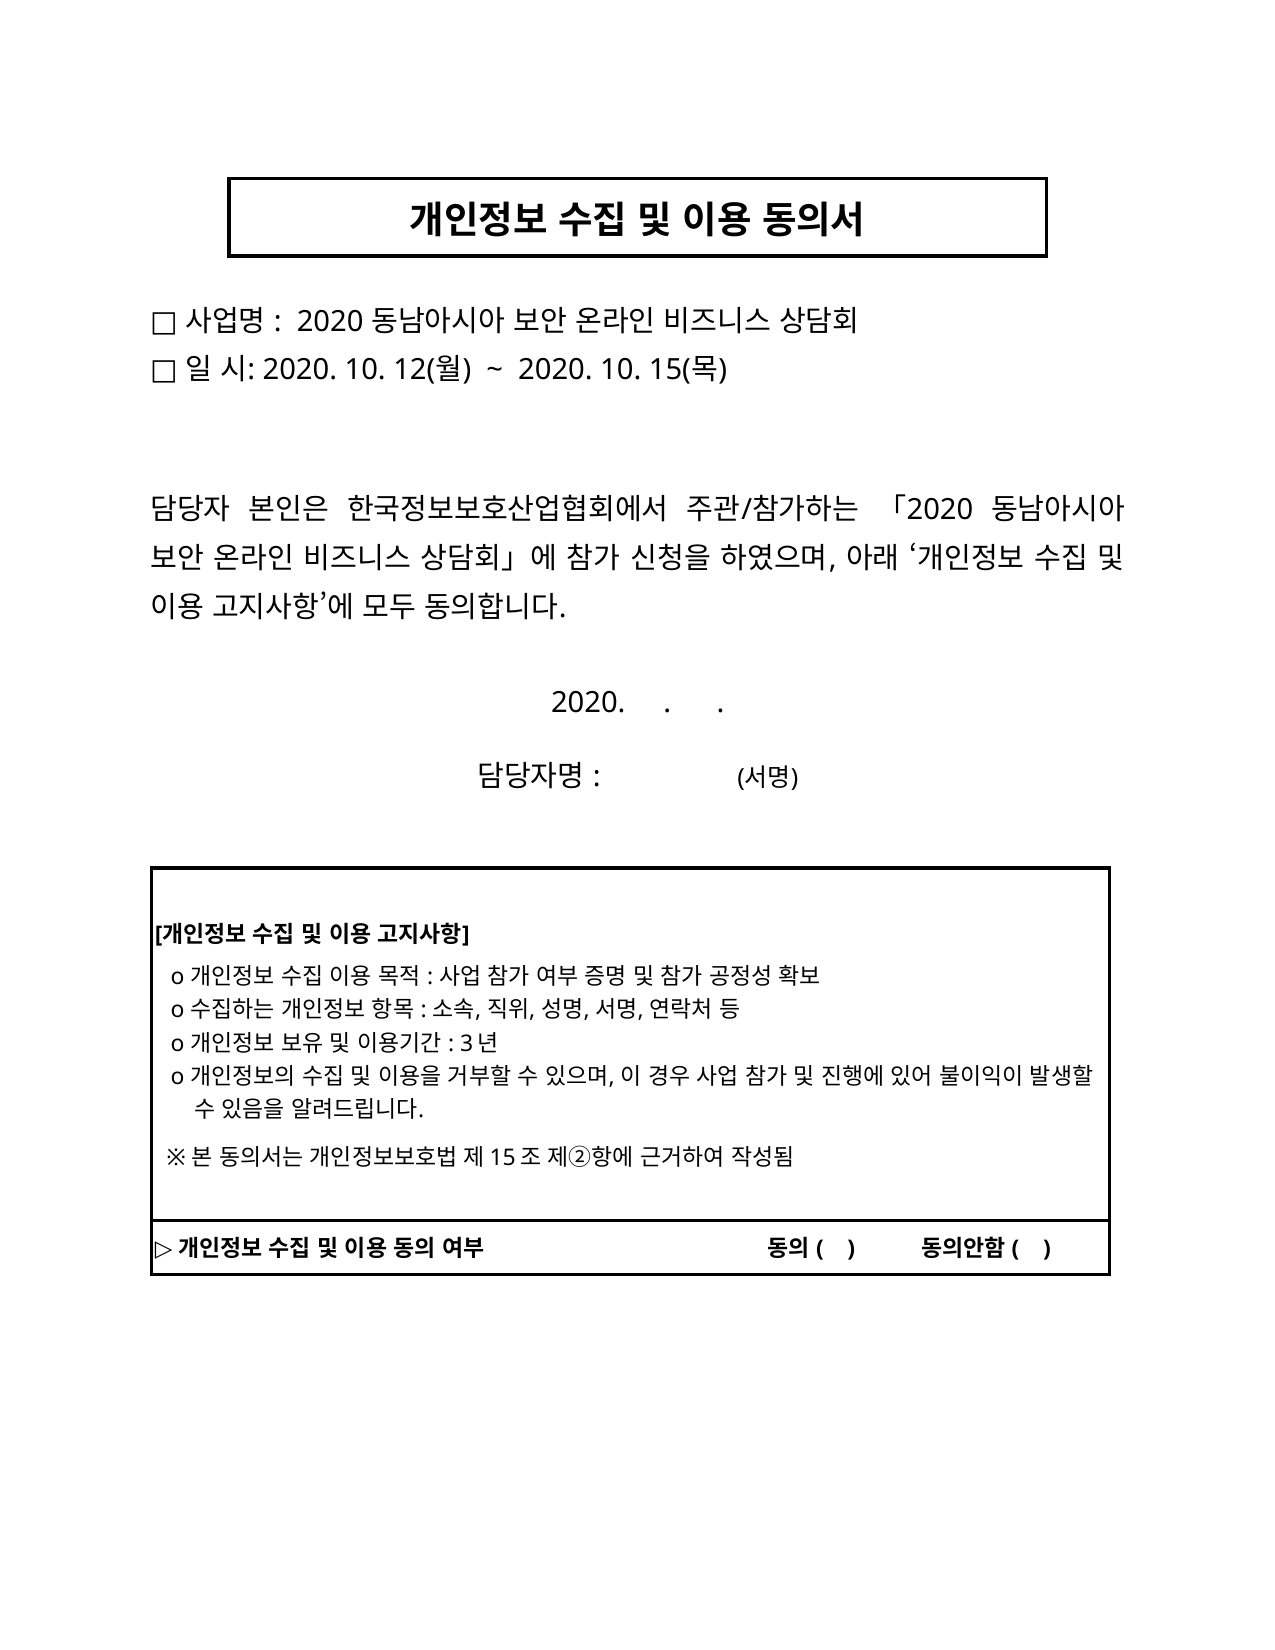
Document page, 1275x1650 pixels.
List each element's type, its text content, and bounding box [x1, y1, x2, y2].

table_cell ▷ 개인정보 수집 및 이용 동의 여부 [153, 1222, 770, 1272]
text □ 사업명 : 2020 동남아시아 보안 온라인 비즈니스 상담회 [150, 297, 1125, 339]
text 담당자 본인은 한국정보보호산업협회에서 주관/참가하는 「2020 동남아시아 보안 온라인 비즈니스 상담회」에 참가 신청을 하였으며, 아래 ‘개인정보 수집 및 이용 고지사항’에 모두 동의합니다. [150, 486, 1125, 626]
table_cell 동의 ( ) [770, 1222, 918, 1272]
text 2020. . . [150, 681, 1125, 721]
table_header 개인정보 수집 및 이용 동의서 [231, 180, 1045, 254]
table_header [개인정보 수집 및 이용 고지사항] o 개인정보 수집 이용 목적 : 사업 참가 여부 증명 및 참가 공정성 확보 o 수집하는 개인정보 항목 : 소속, 직위, 성명, 서명, 연락처 등 o 개인정보 보유 및 이용기간 : 3년 o 개인정보의 수집 및 이용을 거부할 수 있으며, 이 경우 사업 참가 및 진행에 있어 불이익이 발생할 수 있음을 알려드립니다. ※ 본 동의서는 개인정보보호법 제15조 제②항에 근거하여 작성됨 [153, 870, 1108, 1218]
text □ 일 시: 2020. 10. 12(월) ~ 2020. 10. 15(목) [150, 346, 1125, 388]
text 담당자명 : (서명) [150, 752, 1125, 795]
table_cell 동의안함 ( ) [918, 1222, 1108, 1272]
